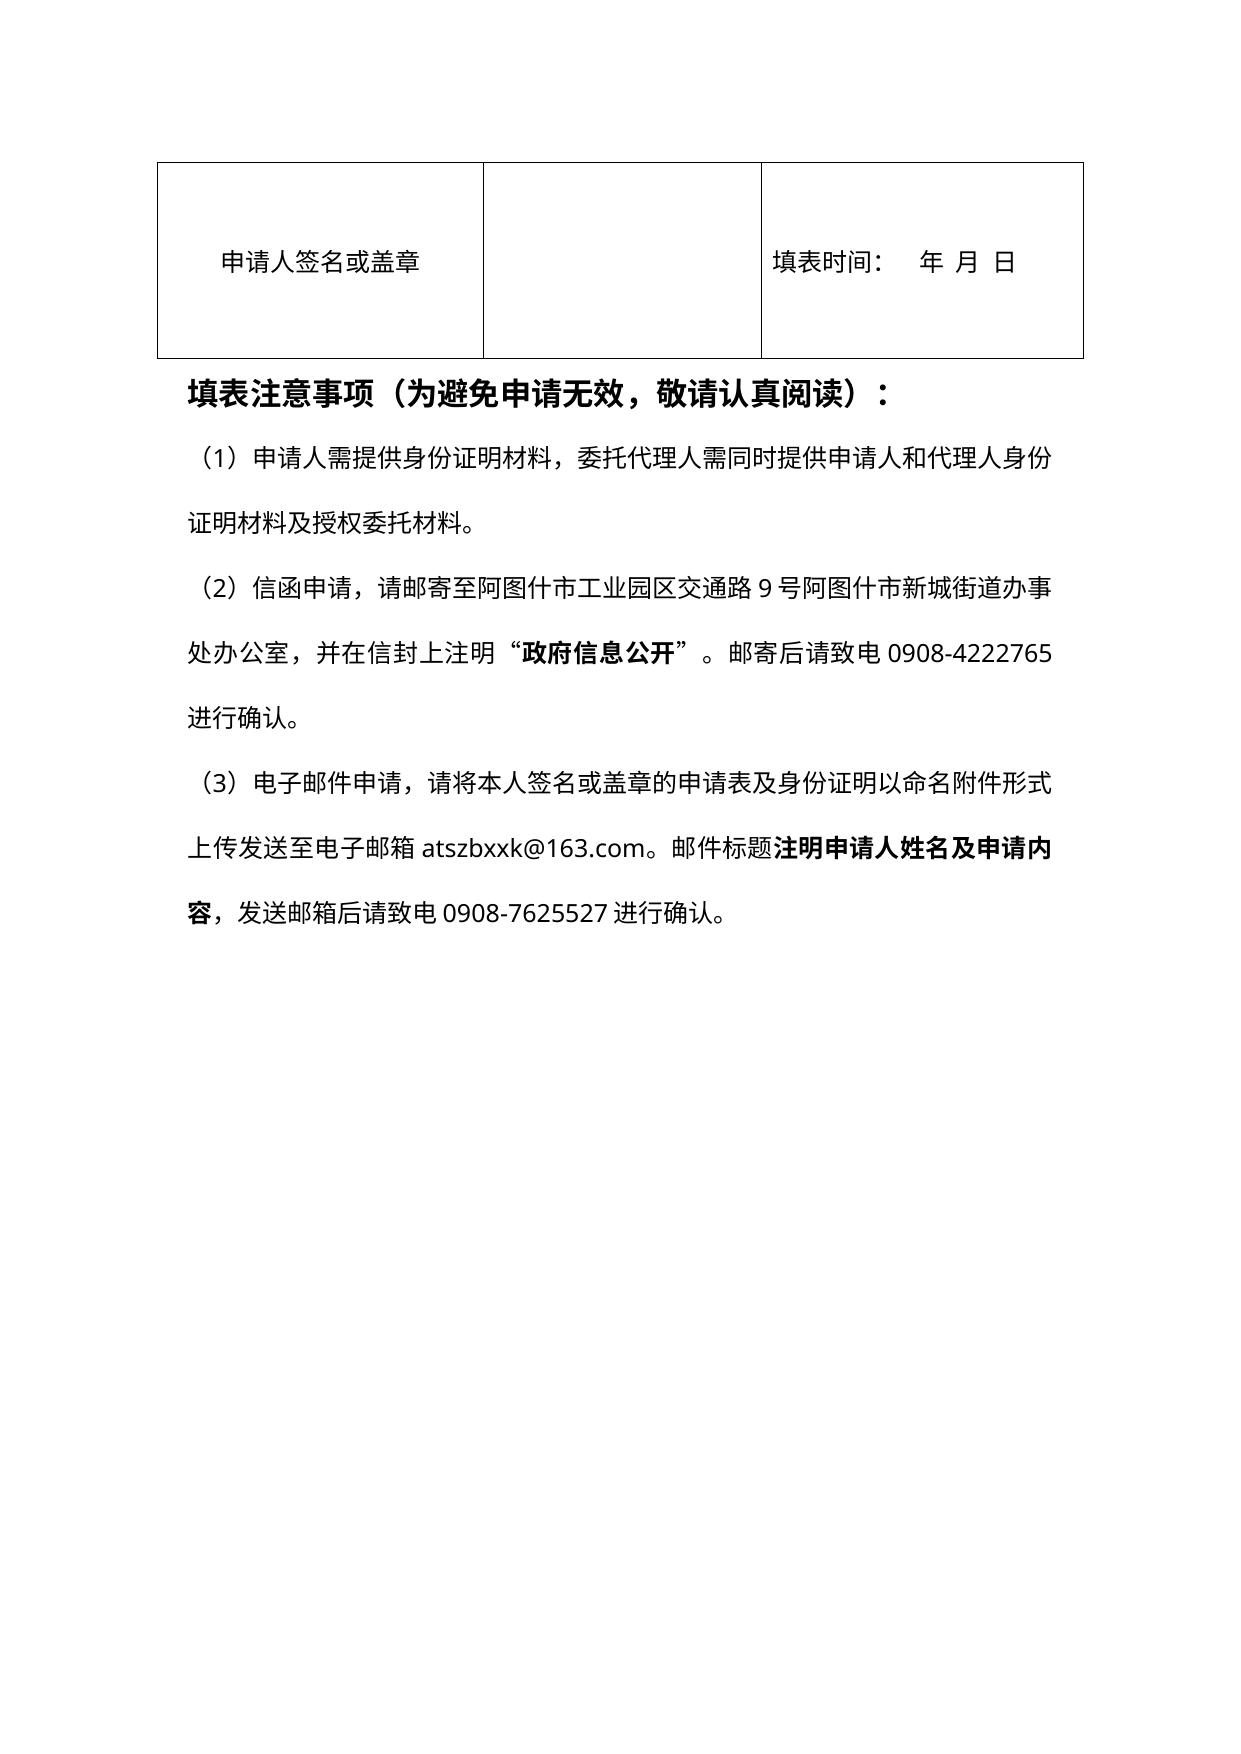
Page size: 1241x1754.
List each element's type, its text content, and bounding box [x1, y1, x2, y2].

table_cell 填表时间： 年 月 日 [762, 163, 1083, 358]
text 填表注意事项（为避免申请无效，敬请认真阅读）： [187, 359, 1053, 424]
table_cell [484, 163, 761, 358]
table_cell 申请人签名或盖章 [158, 163, 483, 358]
list 申请人需提供身份证明材料，委托代理人需同时提供申请人和代理人身份证明材料及授权委托材料。 [187, 424, 1053, 554]
list 信函申请，请邮寄至阿图什市工业园区交通路9号阿图什市新城街道办事处办公室，并在信封上注明“政府信息公开”。邮寄后请致电0908-4222765进行确认。 [187, 554, 1053, 749]
list 电子邮件申请，请将本人签名或盖章的申请表及身份证明以命名附件形式上传发送至电子邮箱atszbxxk@163.com。邮件标题注明申请人姓名及申请内容，发送邮箱后请致电0908-7625527进行确认。 [187, 749, 1053, 944]
